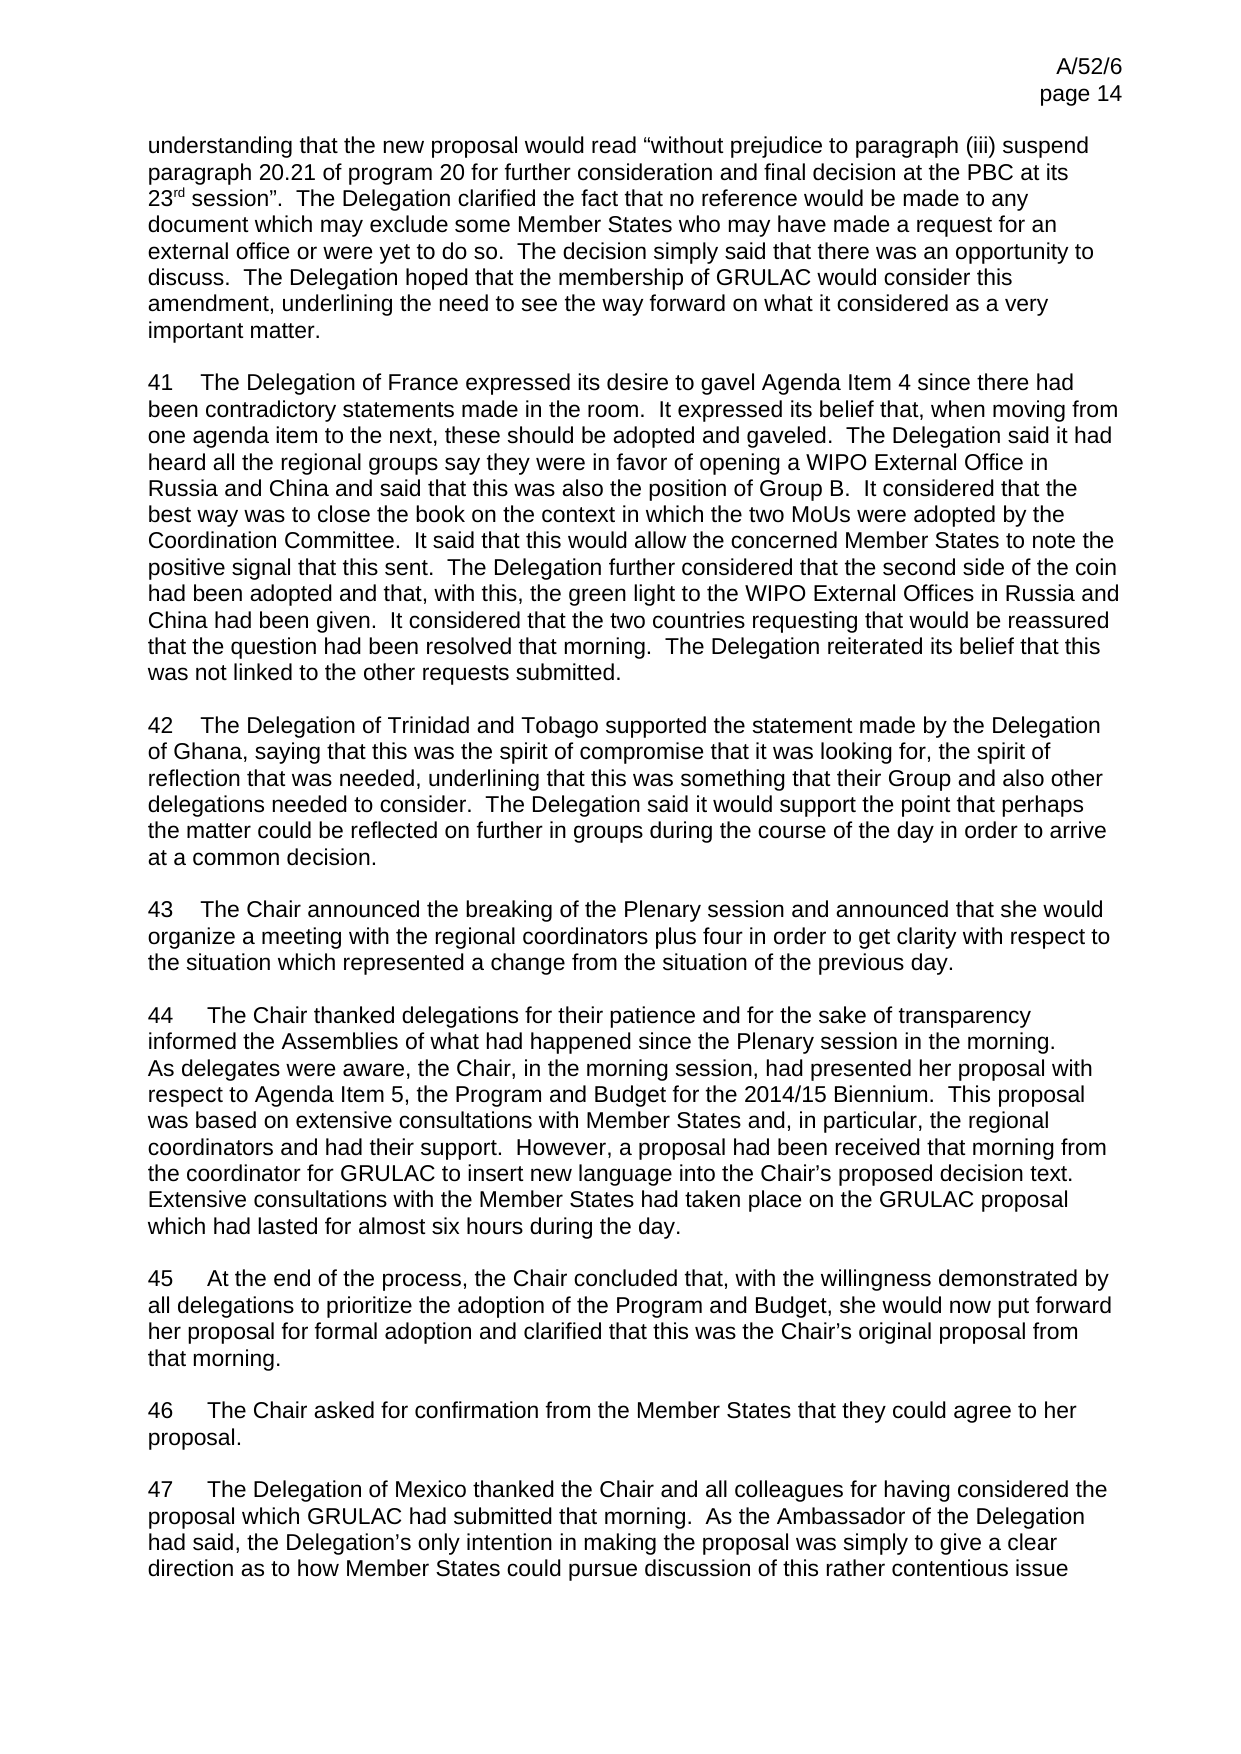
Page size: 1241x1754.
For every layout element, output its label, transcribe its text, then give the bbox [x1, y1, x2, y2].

text The Chair asked for confirmation from the Member States that they could agree to her proposal. [148, 1397, 1122, 1450]
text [148, 132, 1122, 343]
text At the end of the process, the Chair concluded that, with the willingness demonstrated by all delegations to prioritize the adoption of the Program and Budget, she would now put forward her proposal for formal adoption and clarified that this was the Chair’s original proposal from that morning. [148, 1265, 1122, 1371]
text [148, 1476, 1122, 1582]
text The Chair announced the breaking of the Plenary session and announced that she would organize a meeting with the regional coordinators plus four in order to get clarity with respect to the situation which represented a change from the situation of the previous day. [148, 896, 1122, 976]
text The Delegation of Trinidad and Tobago supported the statement made by the Delegation of Ghana, saying that this was the spirit of compromise that it was looking for, the spirit of reflection that was needed, underlining that this was something that their Group and also other delegations needed to consider. The Delegation said it would support the point that perhaps the matter could be reflected on further in groups during the course of the day in order to arrive at a common decision. [148, 712, 1122, 870]
text The Delegation of France expressed its desire to gavel Agenda Item 4 since there had been contradictory statements made in the room. It expressed its belief that, when moving from one agenda item to the next, these should be adopted and gaveled. The Delegation said it had heard all the regional groups say they were in favor of opening a WIPO External Office in Russia and China and said that this was also the position of Group B. It considered that the best way was to close the book on the context in which the two MoUs were adopted by the Coordination Committee. It said that this would allow the concerned Member States to note the positive signal that this sent. The Delegation further considered that the second side of the coin had been adopted and that, with this, the green light to the WIPO External Offices in Russia and China had been given. It considered that the two countries requesting that would be reassured that the question had been resolved that morning. The Delegation reiterated its belief that this was not linked to the other requests submitted. [148, 369, 1122, 686]
text The Chair thanked delegations for their patience and for the sake of transparency informed the Assemblies of what had happened since the Plenary session in the morning. As delegates were aware, the Chair, in the morning session, had presented her proposal with respect to Agenda Item 5, the Program and Budget for the 2014/15 Biennium. This proposal was based on extensive consultations with Member States and, in particular, the regional coordinators and had their support. However, a proposal had been received that morning from the coordinator for GRULAC to insert new language into the Chair’s proposed decision text. Extensive consultations with the Member States had taken place on the GRULAC proposal which had lasted for almost six hours during the day. [148, 1002, 1122, 1239]
